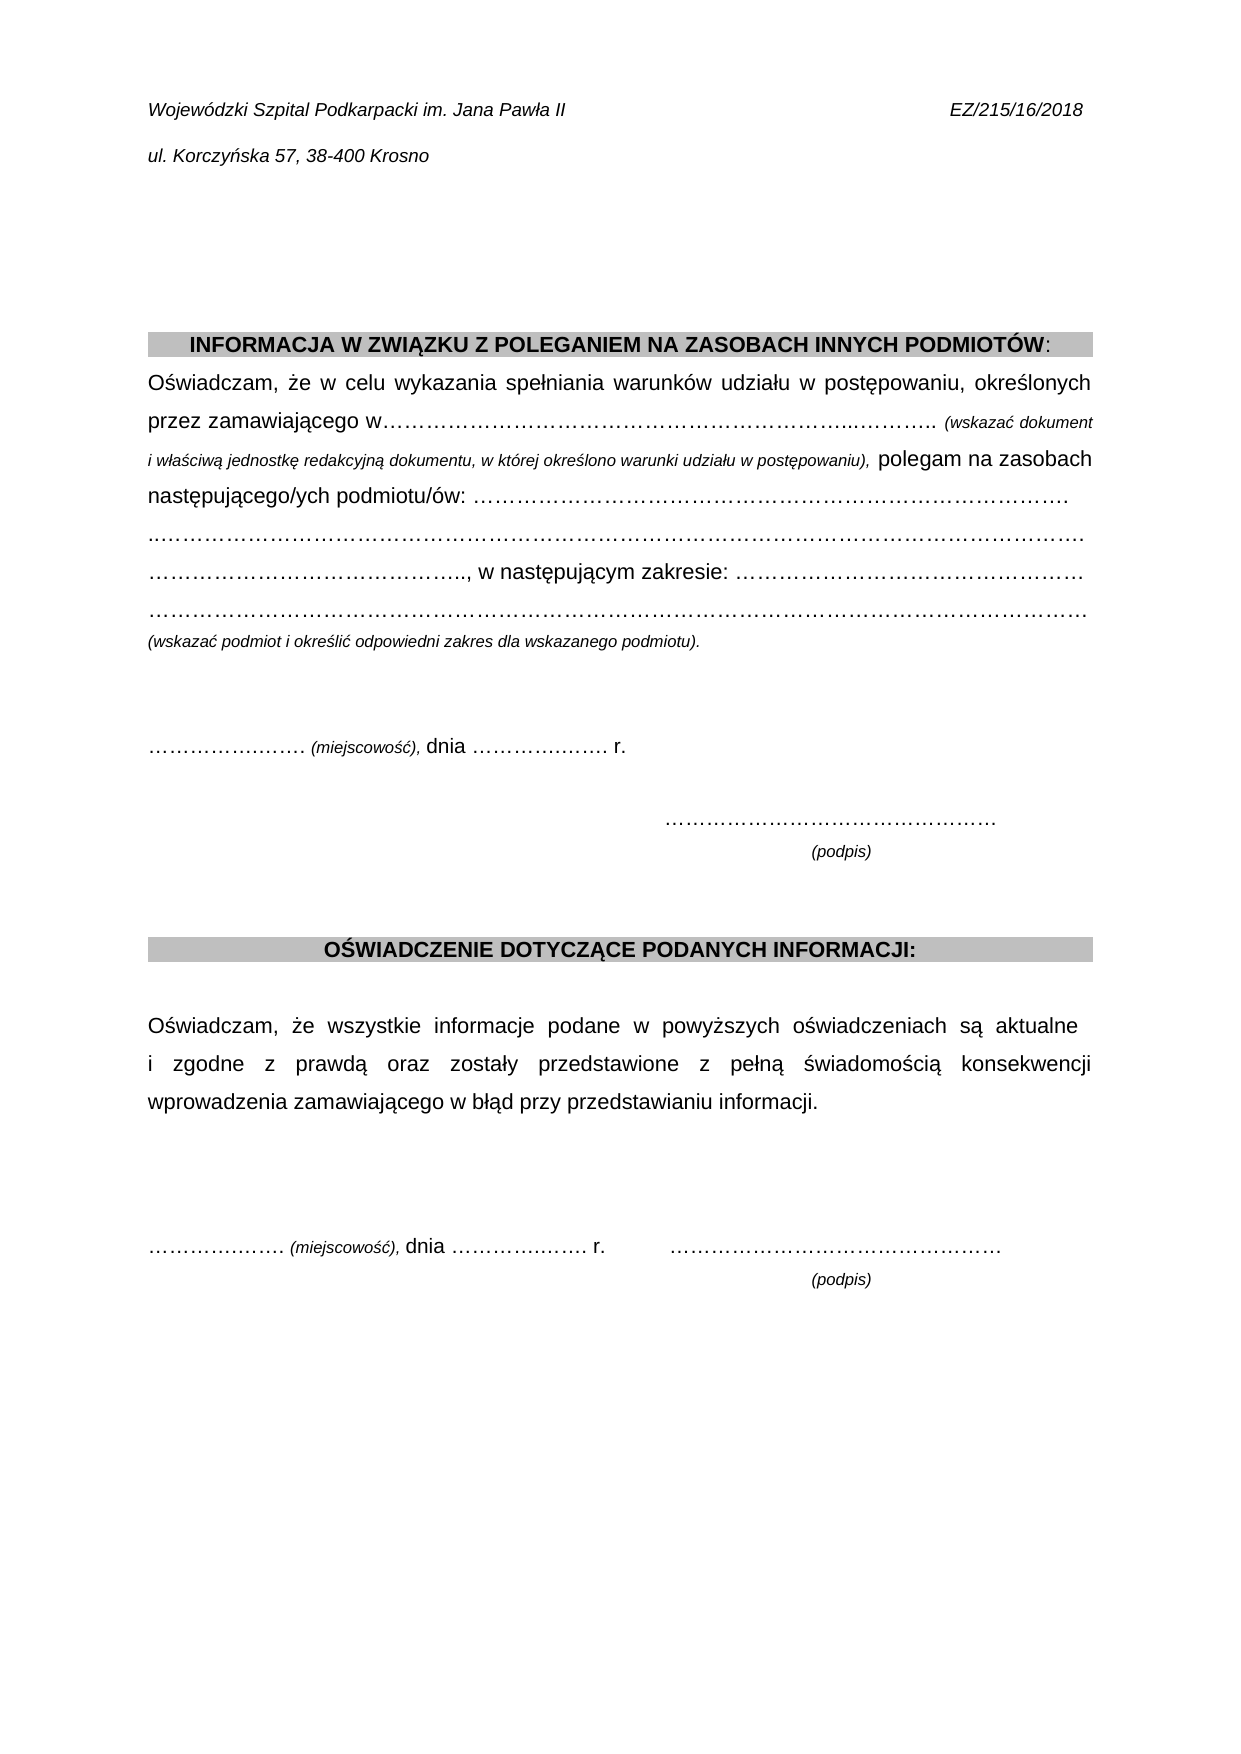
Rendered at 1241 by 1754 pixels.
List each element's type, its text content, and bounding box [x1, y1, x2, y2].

text (podpis) [738, 842, 1093, 861]
text Oświadczam, że wszystkie informacje podane w powyższych oświadczeniach są aktualne i zgodne z prawdą oraz zostały przedstawione z pełną świadomością konsekwencji wprowadzenia zamawiającego w błąd przy przedstawianiu informacji. [148, 1013, 1093, 1114]
text (podpis) [738, 1270, 1093, 1289]
text OŚWIADCZENIE DOTYCZĄCE PODANYCH INFORMACJI: [148, 937, 1093, 962]
text ………….……. (miejscowość), dnia ………….……. r. ………………………………………… [148, 1234, 1093, 1258]
text Oświadczam, że w celu wykazania spełniania warunków udziału w postępowaniu, określonych przez zamawiającego w………………………………………………………...……….. (wskazać dokument i właściwą jednostkę redakcyjną dokumentu, w której określono warunki udziału w postępowaniu), polegam na zasobach następującego/ych podmiotu/ów: ………………………………………………………………………. [148, 370, 1093, 509]
text ………………………………………… [148, 806, 1093, 830]
text …………….……. (miejscowość), dnia ………….……. r. [148, 734, 1093, 758]
text ………………………………………………………………………………………………………………… (wskazać podmiot i określić odpowiedni zakres dla wskazanego podmiotu). [148, 597, 1093, 651]
text ..……………………………………………………………………………………………………………….…………………………………….., w następującym zakresie: ………………………………………… [148, 521, 1093, 584]
text INFORMACJA W ZWIĄZKU Z POLEGANIEM NA ZASOBACH INNYCH PODMIOTÓW: [148, 332, 1093, 357]
